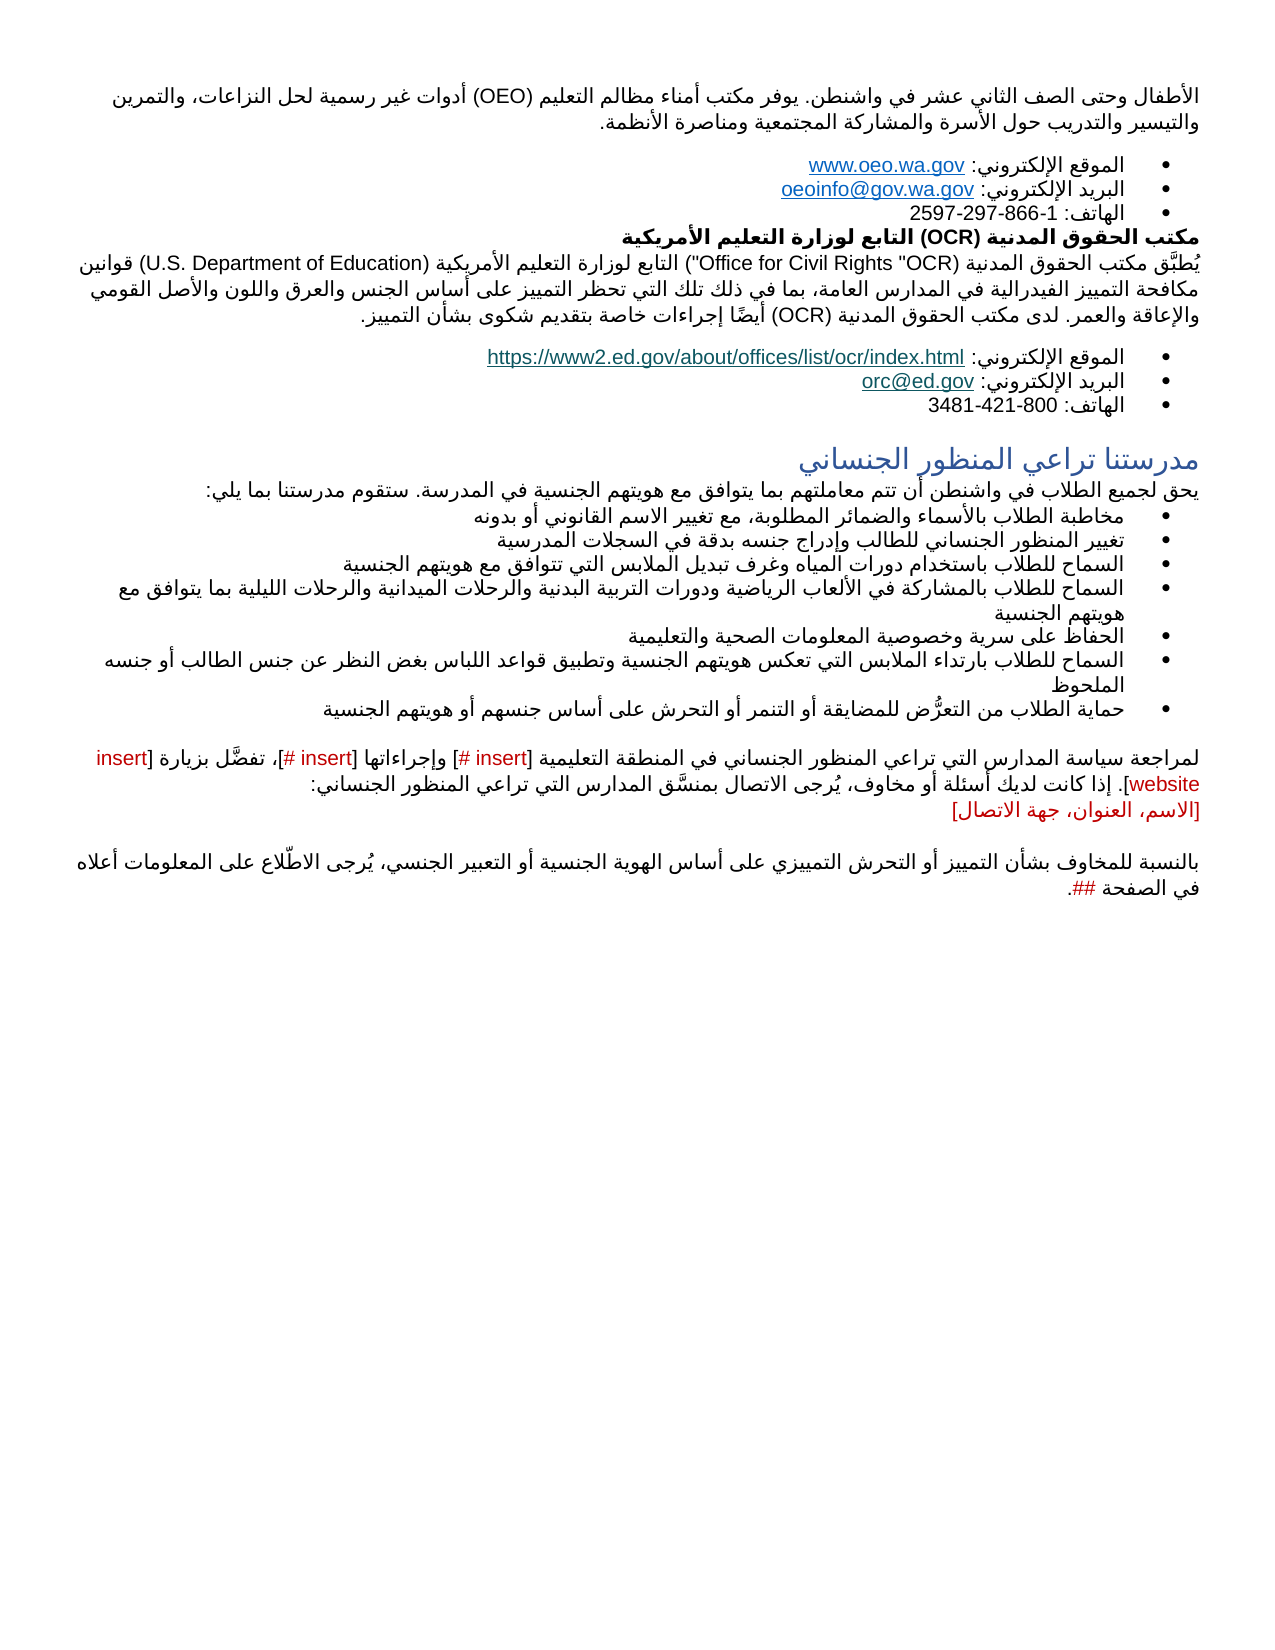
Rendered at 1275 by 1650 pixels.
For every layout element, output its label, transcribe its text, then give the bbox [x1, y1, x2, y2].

list الهاتف: 1-866-297-2597 [75, 201, 1162, 225]
text يُطبَّق مكتب الحقوق المدنية (Office for Civil Rights "OCR") التابع لوزارة التعليم الأمريكية (U.S. Department of Education) قوانين مكافحة التمييز الفيدرالية في المدارس العامة، بما في ذلك تلك التي تحظر التمييز على أساس الجنس والعرق واللون والأصل القومي والإعاقة والعمر. لدى مكتب الحقوق المدنية (OCR) أيضًا إجراءات خاصة بتقديم شكوى بشأن التمييز. [75, 251, 1200, 326]
list السماح للطلاب باستخدام دورات المياه وغرف تبديل الملابس التي تتوافق مع هويتهم الجنسية [75, 552, 1162, 576]
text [75, 84, 1200, 134]
list الهاتف: 800-421-3481 [75, 393, 1162, 417]
text [الاسم، العنوان، جهة الاتصال] [75, 798, 1200, 822]
text مكتب الحقوق المدنية (OCR) التابع لوزارة التعليم الأمريكية [75, 225, 1200, 249]
list حماية الطلاب من التعرُّض للمضايقة أو التنمر أو التحرش على أساس جنسهم أو هويتهم الجنسية [75, 696, 1162, 720]
text يحق لجميع الطلاب في واشنطن أن تتم معاملتهم بما يتوافق مع هويتهم الجنسية في المدرسة. ستقوم مدرستنا بما يلي: [75, 478, 1200, 502]
text مدرستنا تراعي المنظور الجنساني [75, 442, 1200, 476]
list السماح للطلاب بارتداء الملابس التي تعكس هويتهم الجنسية وتطبيق قواعد اللباس بغض النظر عن جنس الطالب أو جنسه الملحوظ [75, 648, 1162, 696]
text لمراجعة سياسة المدارس التي تراعي المنظور الجنساني في المنطقة التعليمية [insert #] وإجراءاتها [insert #]، تفضَّل بزيارة [insert website]. إذا كانت لديك أسئلة أو مخاوف، يُرجى الاتصال بمنسَّق المدارس التي تراعي المنظور الجنساني: [75, 746, 1200, 796]
list تغيير المنظور الجنساني للطالب وإدراج جنسه بدقة في السجلات المدرسية [75, 528, 1162, 552]
list الموقع الإلكتروني: https://www2.ed.gov/about/offices/list/ocr/index.html [75, 345, 1162, 369]
list الحفاظ على سرية وخصوصية المعلومات الصحية والتعليمية [75, 624, 1162, 648]
list مخاطبة الطلاب بالأسماء والضمائر المطلوبة، مع تغيير الاسم القانوني أو بدونه [75, 504, 1162, 528]
text بالنسبة للمخاوف بشأن التمييز أو التحرش التمييزي على أساس الهوية الجنسية أو التعبير الجنسي، يُرجى الاطّلاع على المعلومات أعلاه في الصفحة ##. [75, 849, 1200, 899]
list السماح للطلاب بالمشاركة في الألعاب الرياضية ودورات التربية البدنية والرحلات الميدانية والرحلات الليلية بما يتوافق مع هويتهم الجنسية [75, 576, 1162, 624]
list البريد الإلكتروني: oeoinfo@gov.wa.gov [75, 177, 1162, 201]
list البريد الإلكتروني: orc@ed.gov [75, 369, 1162, 393]
list الموقع الإلكتروني: www.oeo.wa.gov [75, 153, 1162, 177]
